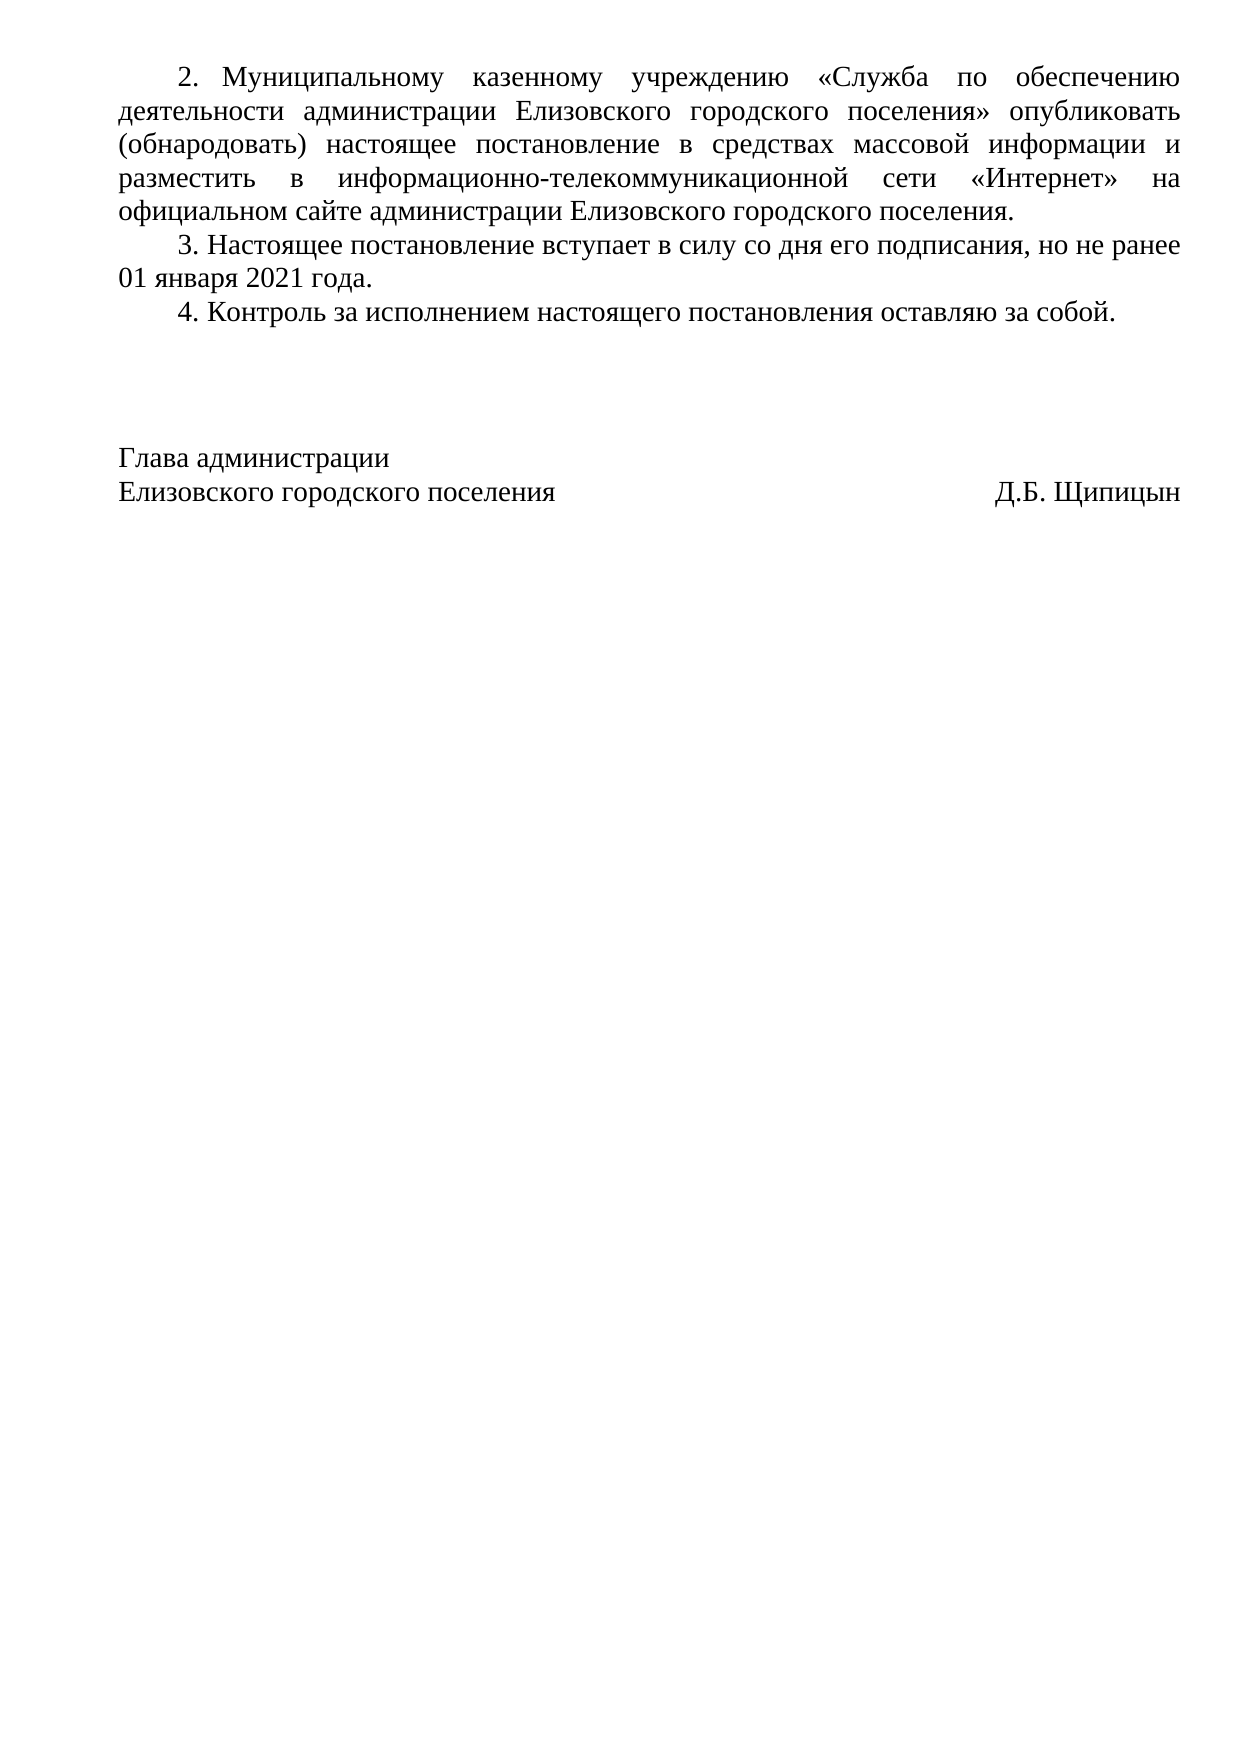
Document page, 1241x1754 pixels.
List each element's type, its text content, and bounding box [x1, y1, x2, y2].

text Глава администрации [118, 441, 1181, 474]
list Контроль за исполнением настоящего постановления оставляю за собой. [118, 294, 1181, 327]
text Елизовского городского поселения Д.Б. Щипицын [118, 474, 1181, 508]
list Настоящее постановление вступает в силу со дня его подписания, но не ранее 01 января 2021 года. [118, 227, 1181, 294]
title Муниципальному казенному учреждению «Служба по обеспечению деятельности администрации Елизовского городского поселения» опубликовать (обнародовать) настоящее постановление в средствах массовой информации и разместить в информационно-телекоммуникационной сети «Интернет» на официальном сайте администрации Елизовского городского поселения. [118, 59, 1181, 227]
